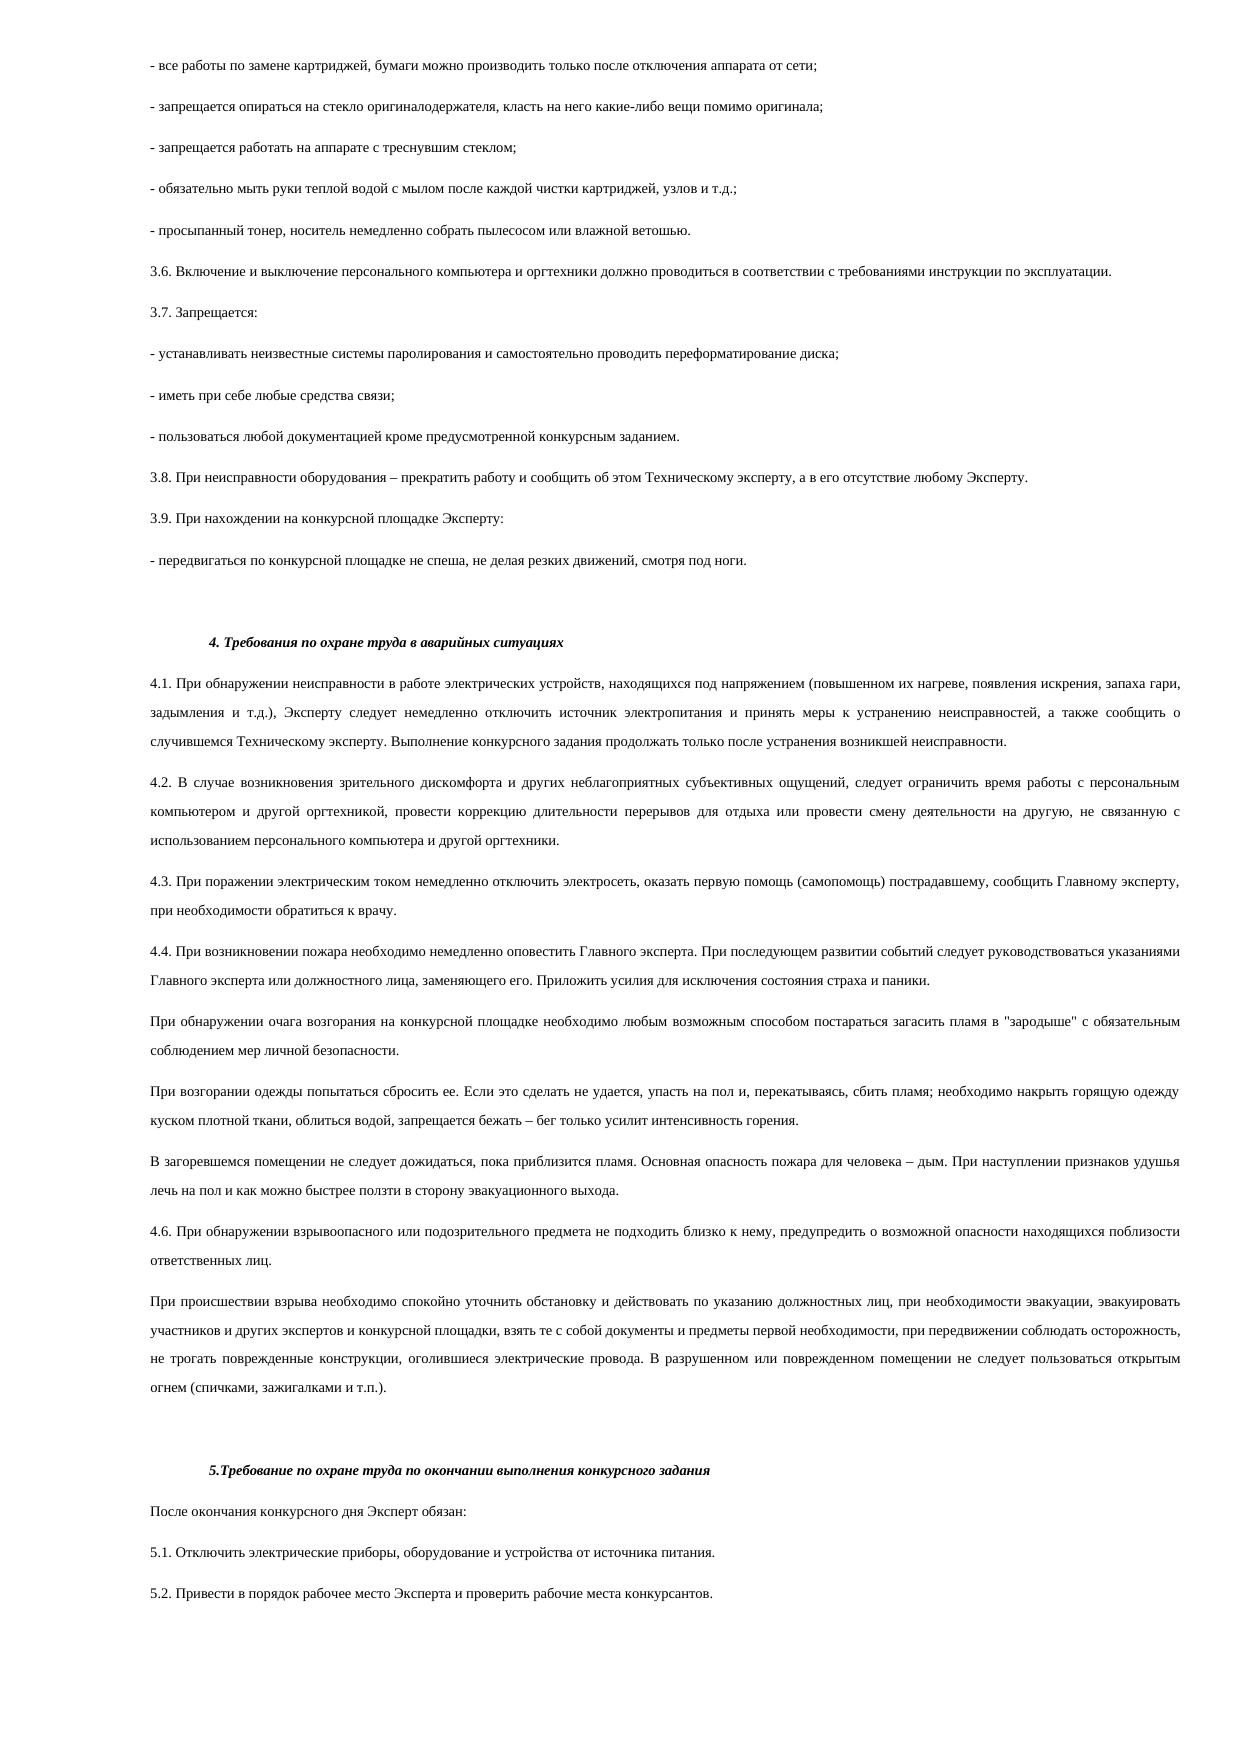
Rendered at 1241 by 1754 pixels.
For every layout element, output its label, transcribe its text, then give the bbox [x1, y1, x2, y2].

text - просыпанный тонер, носитель немедленно собрать пылесосом или влажной ветошью. [150, 209, 1181, 238]
text 3.6. Включение и выключение персонального компьютера и оргтехники должно проводиться в соответствии с требованиями инструкции по эксплуатации. [150, 251, 1181, 279]
text 5.1. Отключить электрические приборы, оборудование и устройства от источника питания. [150, 1532, 1181, 1561]
text 4.4. При возникновении пожара необходимо немедленно оповестить Главного эксперта. При последующем развитии событий следует руководствоваться указаниями Главного эксперта или должностного лица, заменяющего его. Приложить усилия для исключения состояния страха и паники. [150, 931, 1181, 988]
text - запрещается работать на аппарате с треснувшим стеклом; [150, 127, 1181, 156]
text После окончания конкурсного дня Эксперт обязан: [150, 1491, 1181, 1519]
text В загоревшемся помещении не следует дожидаться, пока приблизится пламя. Основная опасность пожара для человека – дым. При наступлении признаков удушья лечь на пол и как можно быстрее ползти в сторону эвакуационного выхода. [150, 1141, 1181, 1198]
text 3.9. При нахождении на конкурсной площадке Эксперту: [150, 498, 1181, 527]
text 3.8. При неисправности оборудования – прекратить работу и сообщить об этом Техническому эксперту, а в его отсутствие любому Эксперту. [150, 457, 1181, 486]
text - запрещается опираться на стекло оригиналодержателя, класть на него какие-либо вещи помимо оригинала; [150, 86, 1181, 114]
text 4.1. При обнаружении неисправности в работе электрических устройств, находящихся под напряжением (повышенном их нагреве, появления искрения, запаха гари, задымления и т.д.), Эксперту следует немедленно отключить источник электропитания и принять меры к устранению неисправностей, а также сообщить о случившемся Техническому эксперту. Выполнение конкурсного задания продолжать только после устранения возникшей неисправности. [150, 663, 1181, 749]
text При возгорании одежды попытаться сбросить ее. Если это сделать не удается, упасть на пол и, перекатываясь, сбить пламя; необходимо накрыть горящую одежду куском плотной ткани, облиться водой, запрещается бежать – бег только усилит интенсивность горения. [150, 1071, 1181, 1128]
text - обязательно мыть руки теплой водой с мылом после каждой чистки картриджей, узлов и т.д.; [150, 168, 1181, 197]
text 4.6. При обнаружении взрывоопасного или подозрительного предмета не подходить близко к нему, предупредить о возможной опасности находящихся поблизости ответственных лиц. [150, 1211, 1181, 1268]
text 5.2. Привести в порядок рабочее место Эксперта и проверить рабочие места конкурсантов. [150, 1573, 1181, 1602]
text При происшествии взрыва необходимо спокойно уточнить обстановку и действовать по указанию должностных лиц, при необходимости эвакуации, эвакуировать участников и других экспертов и конкурсной площадки, взять те с собой документы и предметы первой необходимости, при передвижении соблюдать осторожность, не трогать поврежденные конструкции, оголившиеся электрические провода. В разрушенном или поврежденном помещении не следует пользоваться открытым огнем (спичками, зажигалками и т.п.). [150, 1281, 1181, 1396]
text - все работы по замене картриджей, бумаги можно производить только после отключения аппарата от сети; [150, 44, 1181, 73]
text 3.7. Запрещается: [150, 292, 1181, 321]
text При обнаружении очага возгорания на конкурсной площадке необходимо любым возможным способом постараться загасить пламя в "зародыше" с обязательным соблюдением мер личной безопасности. [150, 1001, 1181, 1058]
text 4.2. В случае возникновения зрительного дискомфорта и других неблагоприятных субъективных ощущений, следует ограничить время работы с персональным компьютером и другой оргтехникой, провести коррекцию длительности перерывов для отдыха или провести смену деятельности на другую, не связанную с использованием персонального компьютера и другой оргтехники. [150, 762, 1181, 848]
text - передвигаться по конкурсной площадке не спеша, не делая резких движений, смотря под ноги. [150, 539, 1181, 568]
text 4. Требования по охране труда в аварийных ситуациях [150, 622, 1181, 651]
text 5.Требование по охране труда по окончании выполнения конкурсного задания [150, 1449, 1181, 1478]
text - иметь при себе любые средства связи; [150, 374, 1181, 403]
text - пользоваться любой документацией кроме предусмотренной конкурсным заданием. [150, 416, 1181, 444]
text 4.3. При поражении электрическим током немедленно отключить электросеть, оказать первую помощь (самопомощь) пострадавшему, сообщить Главному эксперту, при необходимости обратиться к врачу. [150, 861, 1181, 918]
text - устанавливать неизвестные системы паролирования и самостоятельно проводить переформатирование диска; [150, 333, 1181, 362]
